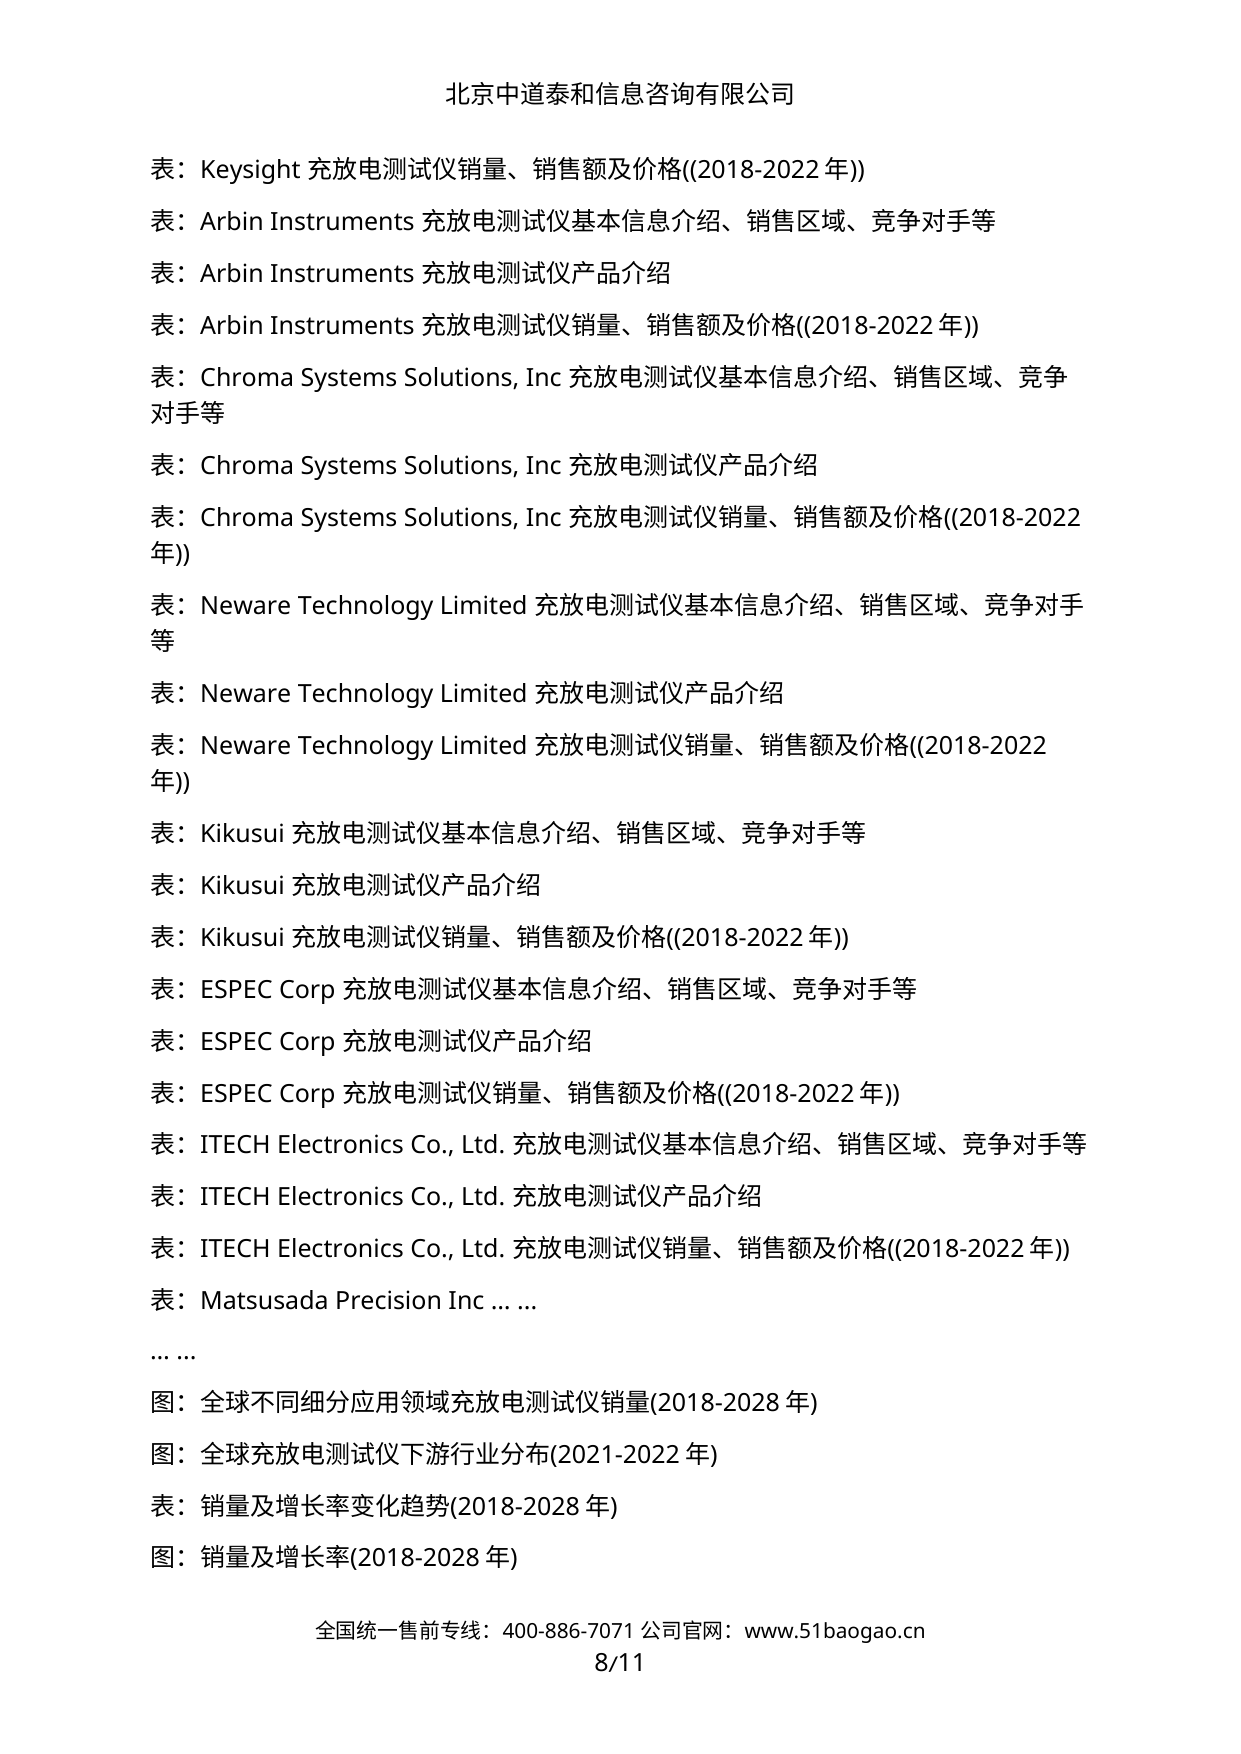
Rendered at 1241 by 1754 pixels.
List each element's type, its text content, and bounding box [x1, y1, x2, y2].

text 图：销量及增长率(2018-2028年) [150, 1538, 1090, 1574]
text 表：Chroma Systems Solutions, Inc 充放电测试仪产品介绍 [150, 446, 1090, 482]
text 表：Kikusui 充放电测试仪基本信息介绍、销售区域、竞争对手等 [150, 814, 1090, 850]
text 表：Matsusada Precision Inc … ... [150, 1281, 1090, 1317]
text 表：ITECH Electronics Co., Ltd. 充放电测试仪产品介绍 [150, 1177, 1090, 1213]
text 表：Kikusui 充放电测试仪销量、销售额及价格((2018-2022年)) [150, 917, 1090, 954]
text 表：Arbin Instruments 充放电测试仪产品介绍 [150, 254, 1090, 290]
text 表：ESPEC Corp 充放电测试仪基本信息介绍、销售区域、竞争对手等 [150, 969, 1090, 1006]
text 表：ESPEC Corp 充放电测试仪销量、销售额及价格((2018-2022年)) [150, 1073, 1090, 1109]
text 表：Neware Technology Limited 充放电测试仪基本信息介绍、销售区域、竞争对手等 [150, 586, 1090, 658]
text 表：Arbin Instruments 充放电测试仪销量、销售额及价格((2018-2022年)) [150, 306, 1090, 342]
text 表：ITECH Electronics Co., Ltd. 充放电测试仪销量、销售额及价格((2018-2022年)) [150, 1229, 1090, 1265]
text … ... [150, 1332, 1090, 1367]
text 图：全球充放电测试仪下游行业分布(2021-2022年) [150, 1434, 1090, 1470]
text 图：全球不同细分应用领域充放电测试仪销量(2018-2028年) [150, 1382, 1090, 1418]
text 表：Chroma Systems Solutions, Inc 充放电测试仪销量、销售额及价格((2018-2022年)) [150, 497, 1090, 570]
text 表：Keysight 充放电测试仪销量、销售额及价格((2018-2022年)) [150, 150, 1090, 186]
text 表：Chroma Systems Solutions, Inc 充放电测试仪基本信息介绍、销售区域、竞争对手等 [150, 357, 1090, 430]
text 表：ESPEC Corp 充放电测试仪产品介绍 [150, 1021, 1090, 1057]
text 表：Neware Technology Limited 充放电测试仪销量、销售额及价格((2018-2022年)) [150, 726, 1090, 798]
text 表：Neware Technology Limited 充放电测试仪产品介绍 [150, 674, 1090, 710]
text 表：ITECH Electronics Co., Ltd. 充放电测试仪基本信息介绍、销售区域、竞争对手等 [150, 1125, 1090, 1161]
text 表：Arbin Instruments 充放电测试仪基本信息介绍、销售区域、竞争对手等 [150, 202, 1090, 238]
text 表：Kikusui 充放电测试仪产品介绍 [150, 866, 1090, 902]
text 表：销量及增长率变化趋势(2018-2028年) [150, 1486, 1090, 1522]
